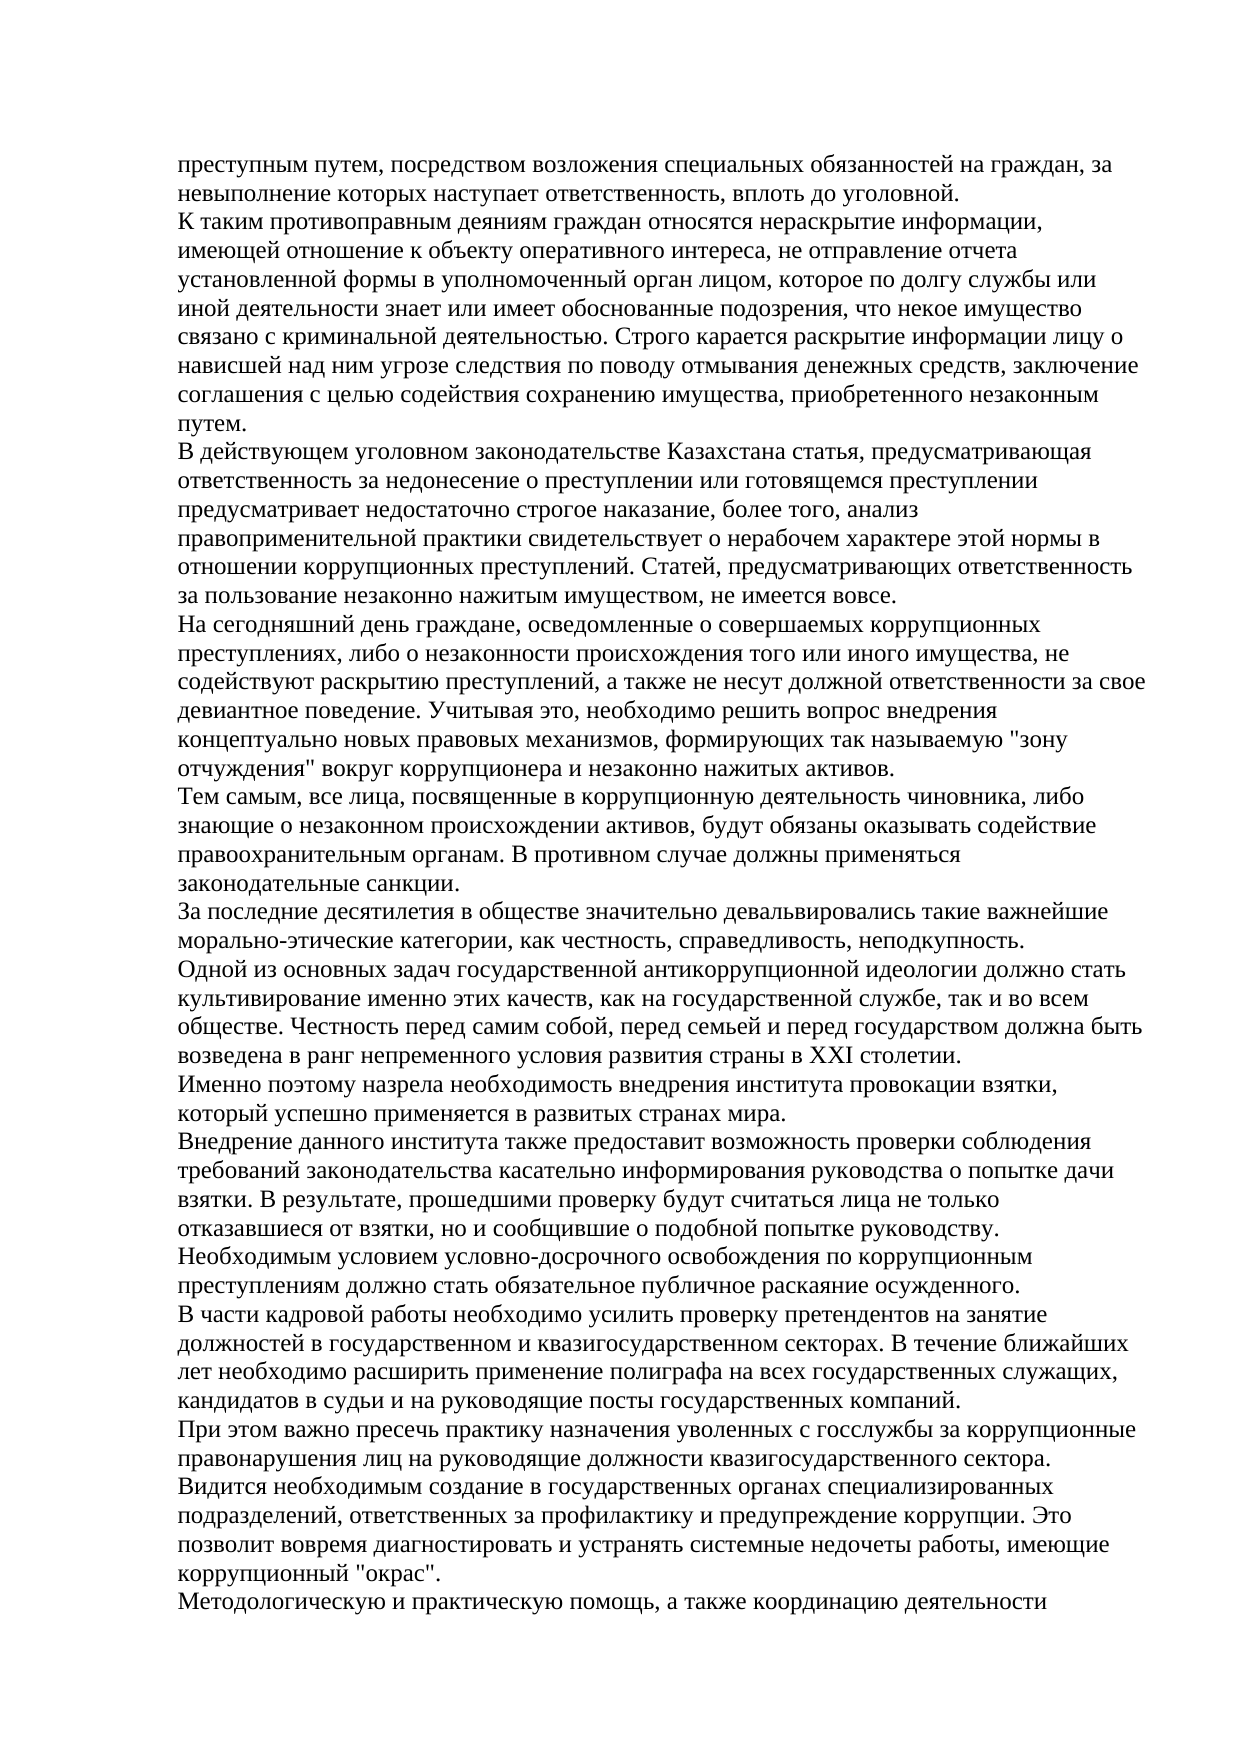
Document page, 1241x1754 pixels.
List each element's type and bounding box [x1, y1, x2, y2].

table_header [176, 118, 1150, 1617]
